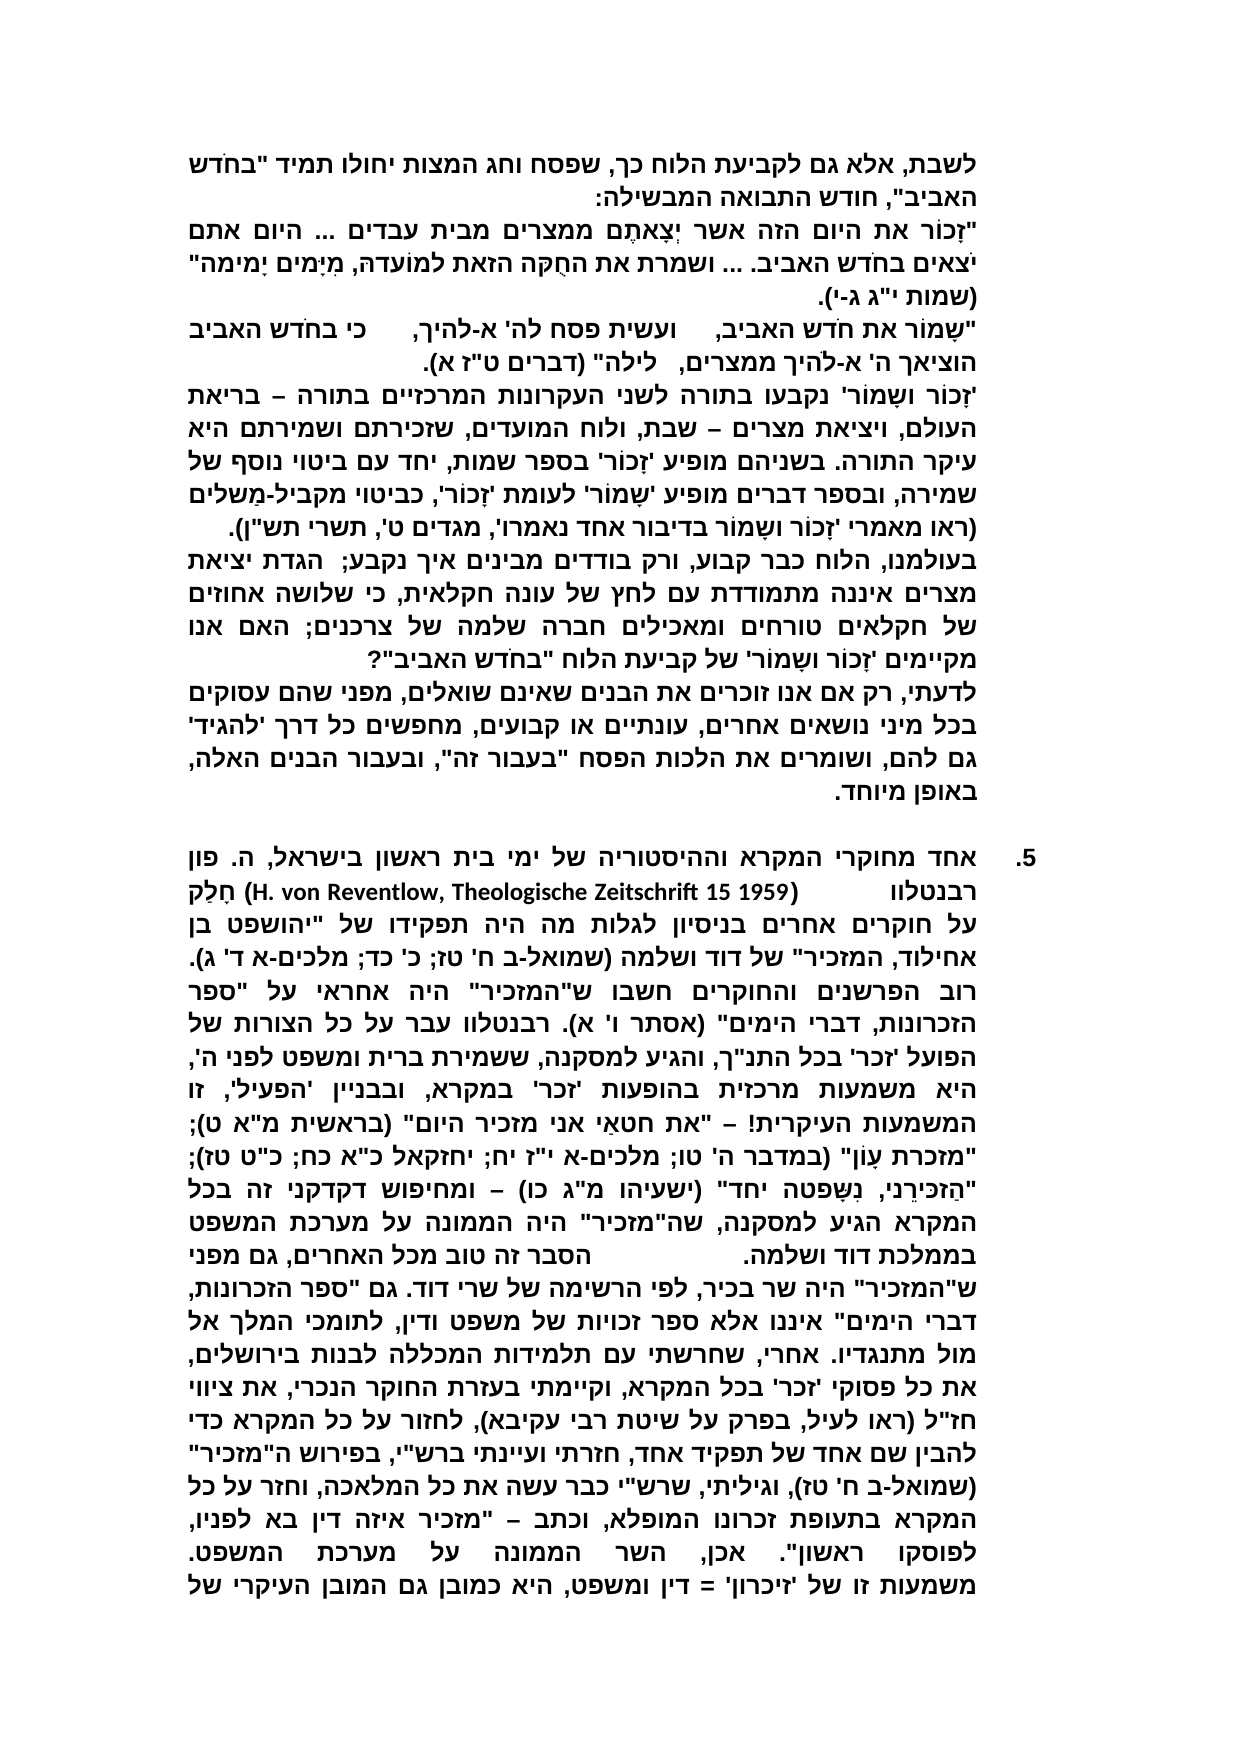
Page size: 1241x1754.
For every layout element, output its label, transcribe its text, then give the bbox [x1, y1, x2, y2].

list 'זָכוֹר ושָמוֹר' נקבעו בתורה לשני העקרונות המרכזיים בתורה – בריאת העולם, ויציאת מצרים – שבת, ולוח המועדים, שזכירתם ושמירתם היא עיקר התורה. בשניהם מופיע 'זָכוֹר' בספר שמות, יחד עם ביטוי נוסף של שמירה, ובספר דברים מופיע 'שָמוֹר' לעומת 'זָכוֹר', כביטוי מקביל-מַשלים (ראו מאמרי 'זָכוֹר ושָמוֹר בדיבור אחד נאמרו', מגדים ט', תשרי תש"ן). [187, 381, 978, 542]
list לדעתי, רק אם אנו זוכרים את הבנים שאינם שואלים, מפני שהם עסוקים בכל מיני נושאים אחרים, עונתיים או קבועים, מחפשים כל דרך 'להגיד' גם להם, ושומרים את הלכות הפסח "בעבור זה", ובעבור הבנים האלה, באופן מיוחד. [187, 678, 978, 806]
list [187, 843, 1015, 1599]
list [187, 150, 978, 212]
list "שָמוֹר את חֹדש האביב, ועשית פסח לה' א-להיך, כי בחֹדש האביב הוציאך ה' א-לֹהיך ממצרים, לילה" (דברים ט"ז א). [187, 315, 978, 377]
list בעולמנו, הלוח כבר קבוע, ורק בודדים מבינים איך נקבע; הגדת יציאת מצרים איננה מתמודדת עם לחץ של עונה חקלאית, כי שלושה אחוזים של חקלאים טורחים ומאכילים חברה שלמה של צרכנים; האם אנו מקיימים 'זָכוֹר ושָמוֹר' של קביעת הלוח "בחֹדש האביב"? [187, 546, 978, 674]
list "זָכוֹר את היום הזה אשר יְצָאתֶם ממצרים מבית עבדים ... היום אתם יֹצאים בחֹדש האביב. ... ושמרת את החֻקּה הזאת למוֹעדהּ, מִיָּמים יָמימה" (שמות י"ג ג-י). [187, 216, 978, 311]
